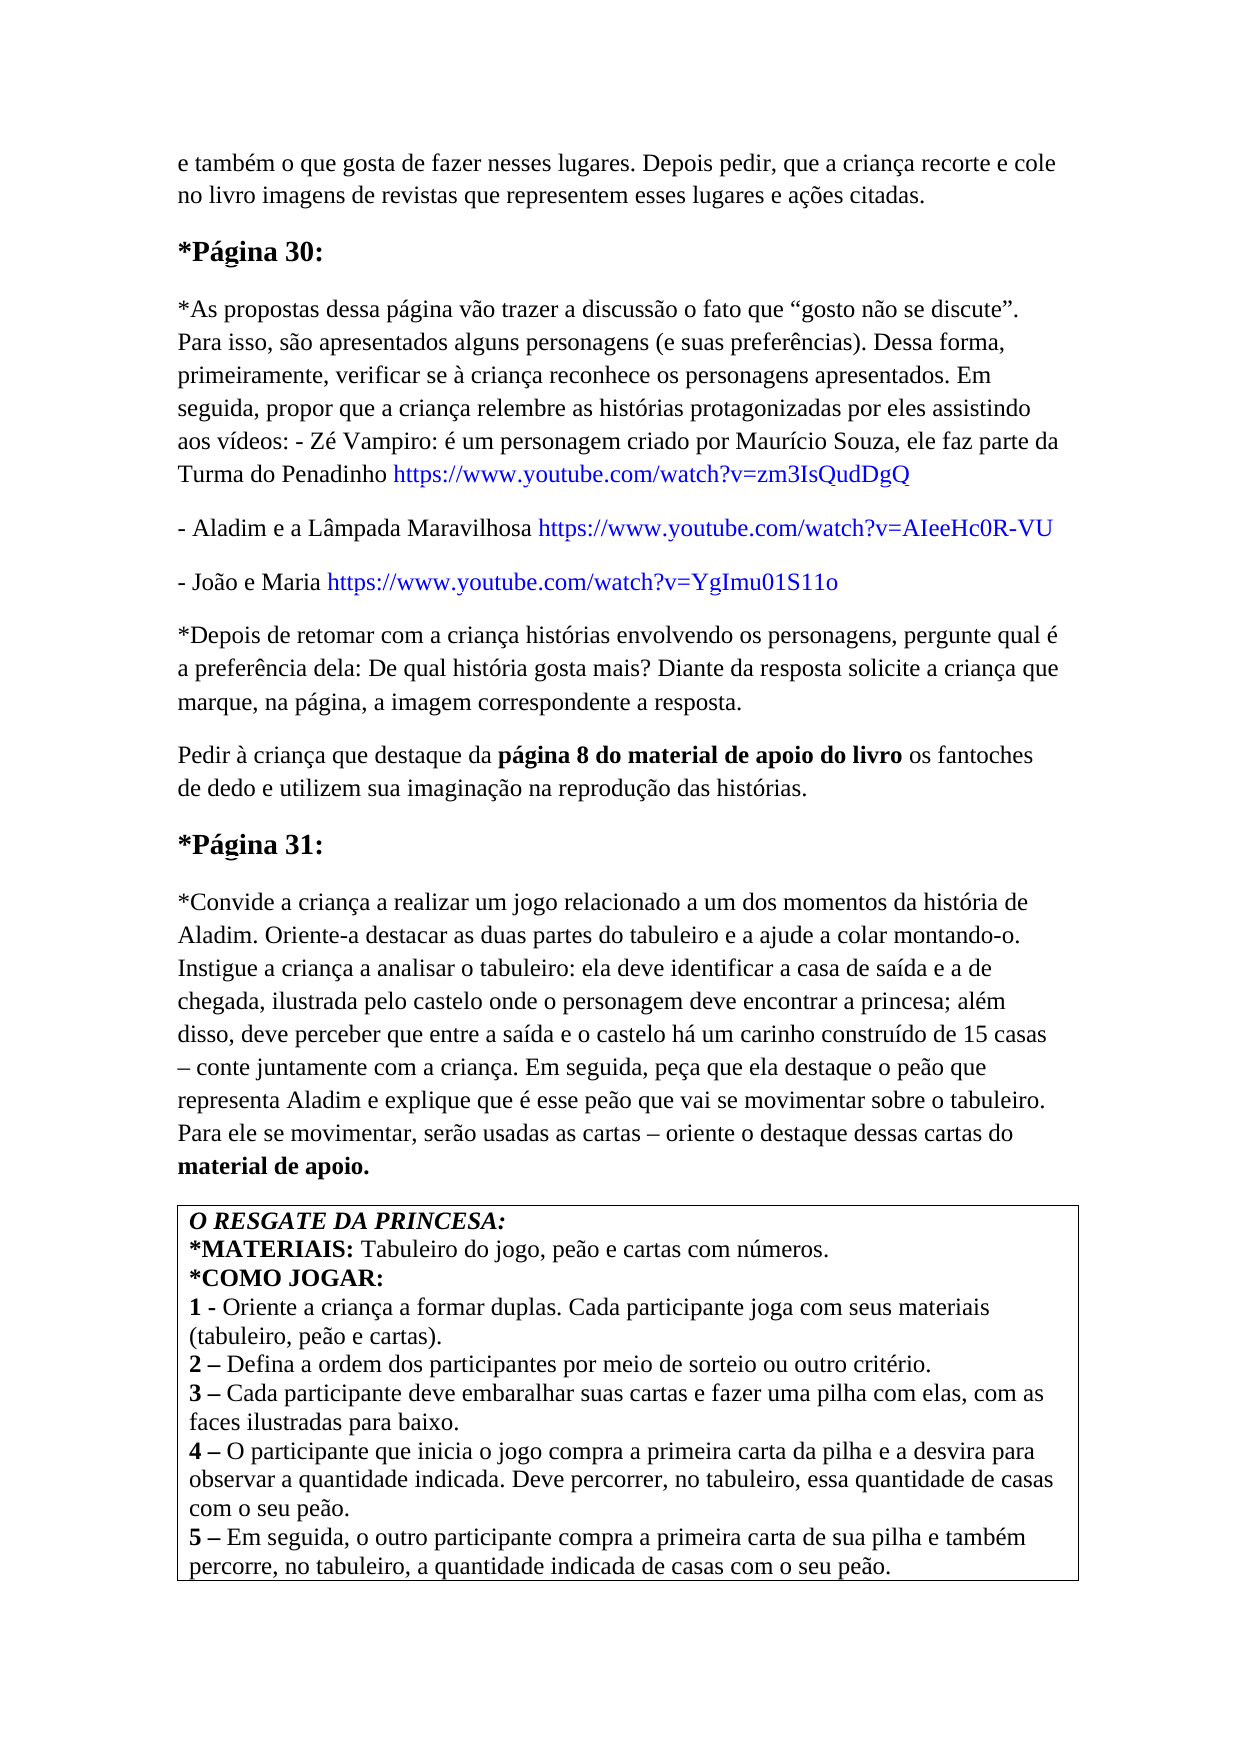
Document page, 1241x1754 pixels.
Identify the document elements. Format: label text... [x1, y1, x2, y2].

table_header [178, 1206, 1078, 1579]
text - João e Maria https://www.youtube.com/watch?v=YgImu01S11o [177, 567, 1063, 595]
text Pedir à criança que destaque da página 8 do material de apoio do livro os fantoches de dedo e utilizem sua imaginação na reprodução das histórias. [177, 740, 1063, 802]
text - Aladim e a Lâmpada Maravilhosa https://www.youtube.com/watch?v=AIeeHc0R-VU [177, 513, 1063, 542]
text *Página 31: [177, 827, 1063, 861]
text *Convide a criança a realizar um jogo relacionado a um dos momentos da história de Aladim. Oriente-a destacar as duas partes do tabuleiro e a ajude a colar montando-o. Instigue a criança a analisar o tabuleiro: ela deve identificar a casa de saída e a de chegada, ilustrada pelo castelo onde o personagem deve encontrar a princesa; além disso, deve perceber que entre a saída e o castelo há um carinho construído de 15 casas – conte juntamente com a criança. Em seguida, peça que ela destaque o peão que representa Aladim e explique que é esse peão que vai se movimentar sobre o tabuleiro. Para ele se movimentar, serão usadas as cartas – oriente o destaque dessas cartas do material de apoio. [177, 887, 1063, 1179]
text *Página 30: [177, 234, 1063, 268]
text *Depois de retomar com a criança histórias envolvendo os personagens, pergunte qual é a preferência dela: De qual história gosta mais? Diante da resposta solicite a criança que marque, na página, a imagem correspondente a resposta. [177, 621, 1063, 715]
text *As propostas dessa página vão trazer a discussão o fato que “gosto não se discute”. Para isso, são apresentados alguns personagens (e suas preferências). Dessa forma, primeiramente, verificar se à criança reconhece os personagens apresentados. Em seguida, propor que a criança relembre as histórias protagonizadas por eles assistindo aos vídeos: - Zé Vampiro: é um personagem criado por Maurício Souza, ele faz parte da Turma do Penadinho https://www.youtube.com/watch?v=zm3IsQudDgQ [177, 294, 1063, 488]
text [177, 148, 1063, 209]
